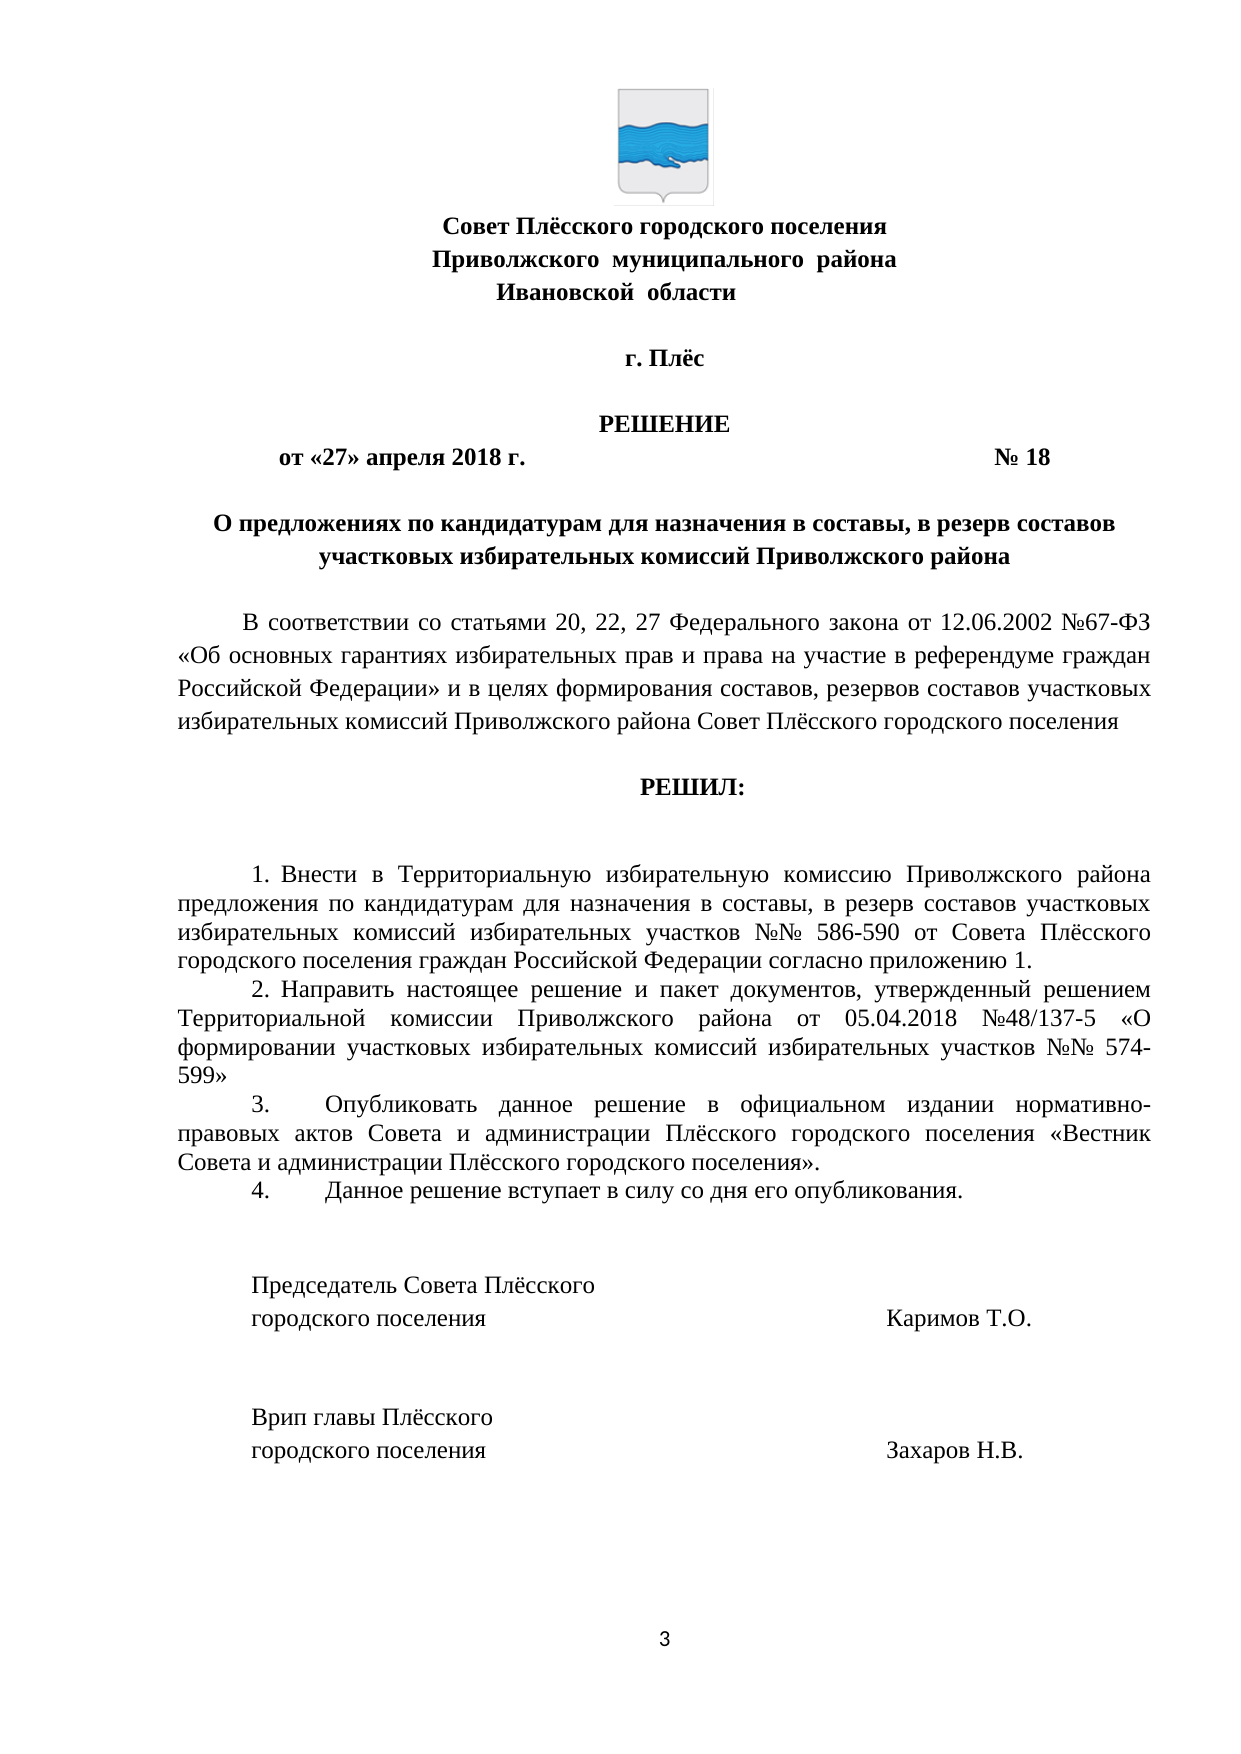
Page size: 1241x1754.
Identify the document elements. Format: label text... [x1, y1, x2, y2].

text Совет Плёсского городского поселения [177, 211, 1152, 239]
text В соответствии со статьями 20, 22, 27 Федерального закона от 12.06.2002 №67-ФЗ «Об основных гарантиях избирательных прав и права на участие в референдуме граждан Российской Федерации» и в целях формирования составов, резервов составов участковых избирательных комиссий Приволжского района Совет Плёсского городского поселения [177, 607, 1152, 735]
list Внести в Территориальную избирательную комиссию Приволжского района предложения по кандидатурам для назначения в составы, в резерв составов участковых избирательных комиссий избирательных участков №№ 586-590 от Совета Плёсского городского поселения граждан Российской Федерации согласно приложению 1. [177, 859, 1152, 974]
text РЕШИЛ: [177, 772, 1152, 801]
text Приволжского муниципального района [177, 244, 1152, 273]
text Врип главы Плёсского [177, 1402, 1152, 1431]
text городского поселения Каримов Т.О. [177, 1303, 1152, 1332]
text от «27» апреля 2018 г. № 18 [177, 442, 1152, 471]
list Направить настоящее решение и пакет документов, утвержденный решением Территориальной комиссии Приволжского района от 05.04.2018 №48/137-5 «О формировании участковых избирательных комиссий избирательных участков №№ 574-599» [177, 974, 1152, 1089]
text Председатель Совета Плёсского [177, 1270, 1152, 1299]
list Данное решение вступает в силу со дня его опубликования. [177, 1175, 1152, 1204]
text О предложениях по кандидатурам для назначения в составы, в резерв составов участковых избирательных комиссий Приволжского района [177, 508, 1152, 570]
text городского поселения Захаров Н.В. [177, 1435, 1152, 1464]
text РЕШЕНИЕ [177, 409, 1152, 438]
text г. Плёс [177, 343, 1152, 372]
picture [614, 88, 715, 207]
text Ивановской области [177, 277, 1152, 306]
list Опубликовать данное решение в официальном издании нормативно-правовых актов Совета и администрации Плёсского городского поселения «Вестник Совета и администрации Плёсского городского поселения». [177, 1089, 1152, 1175]
